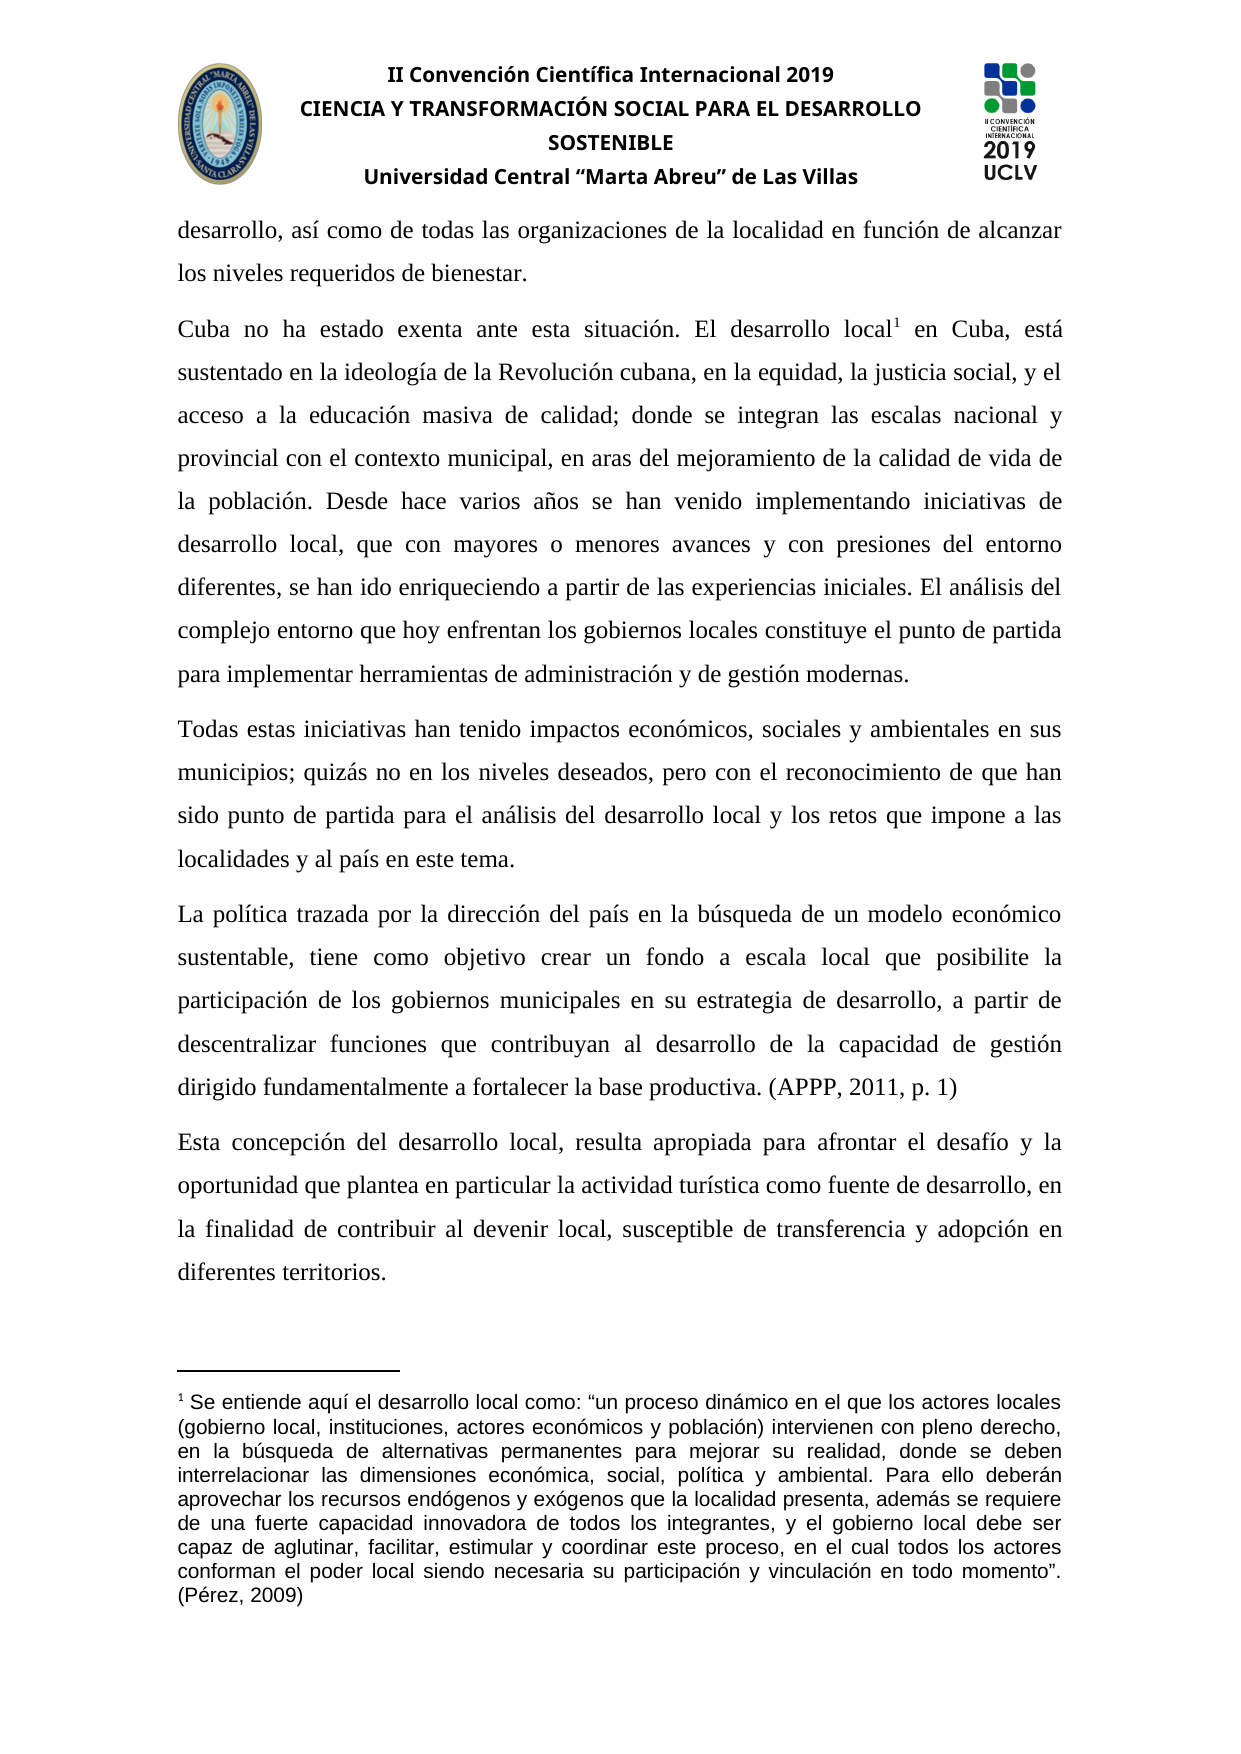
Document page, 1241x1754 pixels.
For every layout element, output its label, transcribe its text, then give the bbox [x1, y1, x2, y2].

text Esta concepción del desarrollo local, resulta apropiada para afrontar el desafío y la oportunidad que plantea en particular la actividad turística como fuente de desarrollo, en la finalidad de contribuir al devenir local, susceptible de transferencia y adopción en diferentes territorios. [177, 1127, 1063, 1286]
picture [981, 60, 1040, 183]
picture [177, 62, 263, 186]
text La política trazada por la dirección del país en la búsqueda de un modelo económico sustentable, tiene como objetivo crear un fondo a escala local que posibilite la participación de los gobiernos municipales en su estrategia de desarrollo, a partir de descentralizar funciones que contribuyan al desarrollo de la capacidad de gestión dirigido fundamentalmente a fortalecer la base productiva. (APPP, 2011, p. 1) [177, 899, 1063, 1101]
text Todas estas iniciativas han tenido impactos económicos, sociales y ambientales en sus municipios; quizás no en los niveles deseados, pero con el reconocimiento de que han sido punto de partida para el análisis del desarrollo local y los retos que impone a las localidades y al país en este tema. [177, 714, 1063, 872]
text Cuba no ha estado exenta ante esta situación. El desarrollo local en Cuba, está sustentado en la ideología de la Revolución cubana, en la equidad, la justicia social, y el acceso a la educación masiva de calidad; donde se integran las escalas nacional y provincial con el contexto municipal, en aras del mejoramiento de la calidad de vida de la población. Desde hace varios años se han venido implementando iniciativas de desarrollo local, que con mayores o menores avances y con presiones del entorno diferentes, se han ido enriqueciendo a partir de las experiencias iniciales. El análisis del complejo entorno que hoy enfrentan los gobiernos locales constituye el punto de partida para implementar herramientas de administración y de gestión modernas. [177, 314, 1063, 687]
